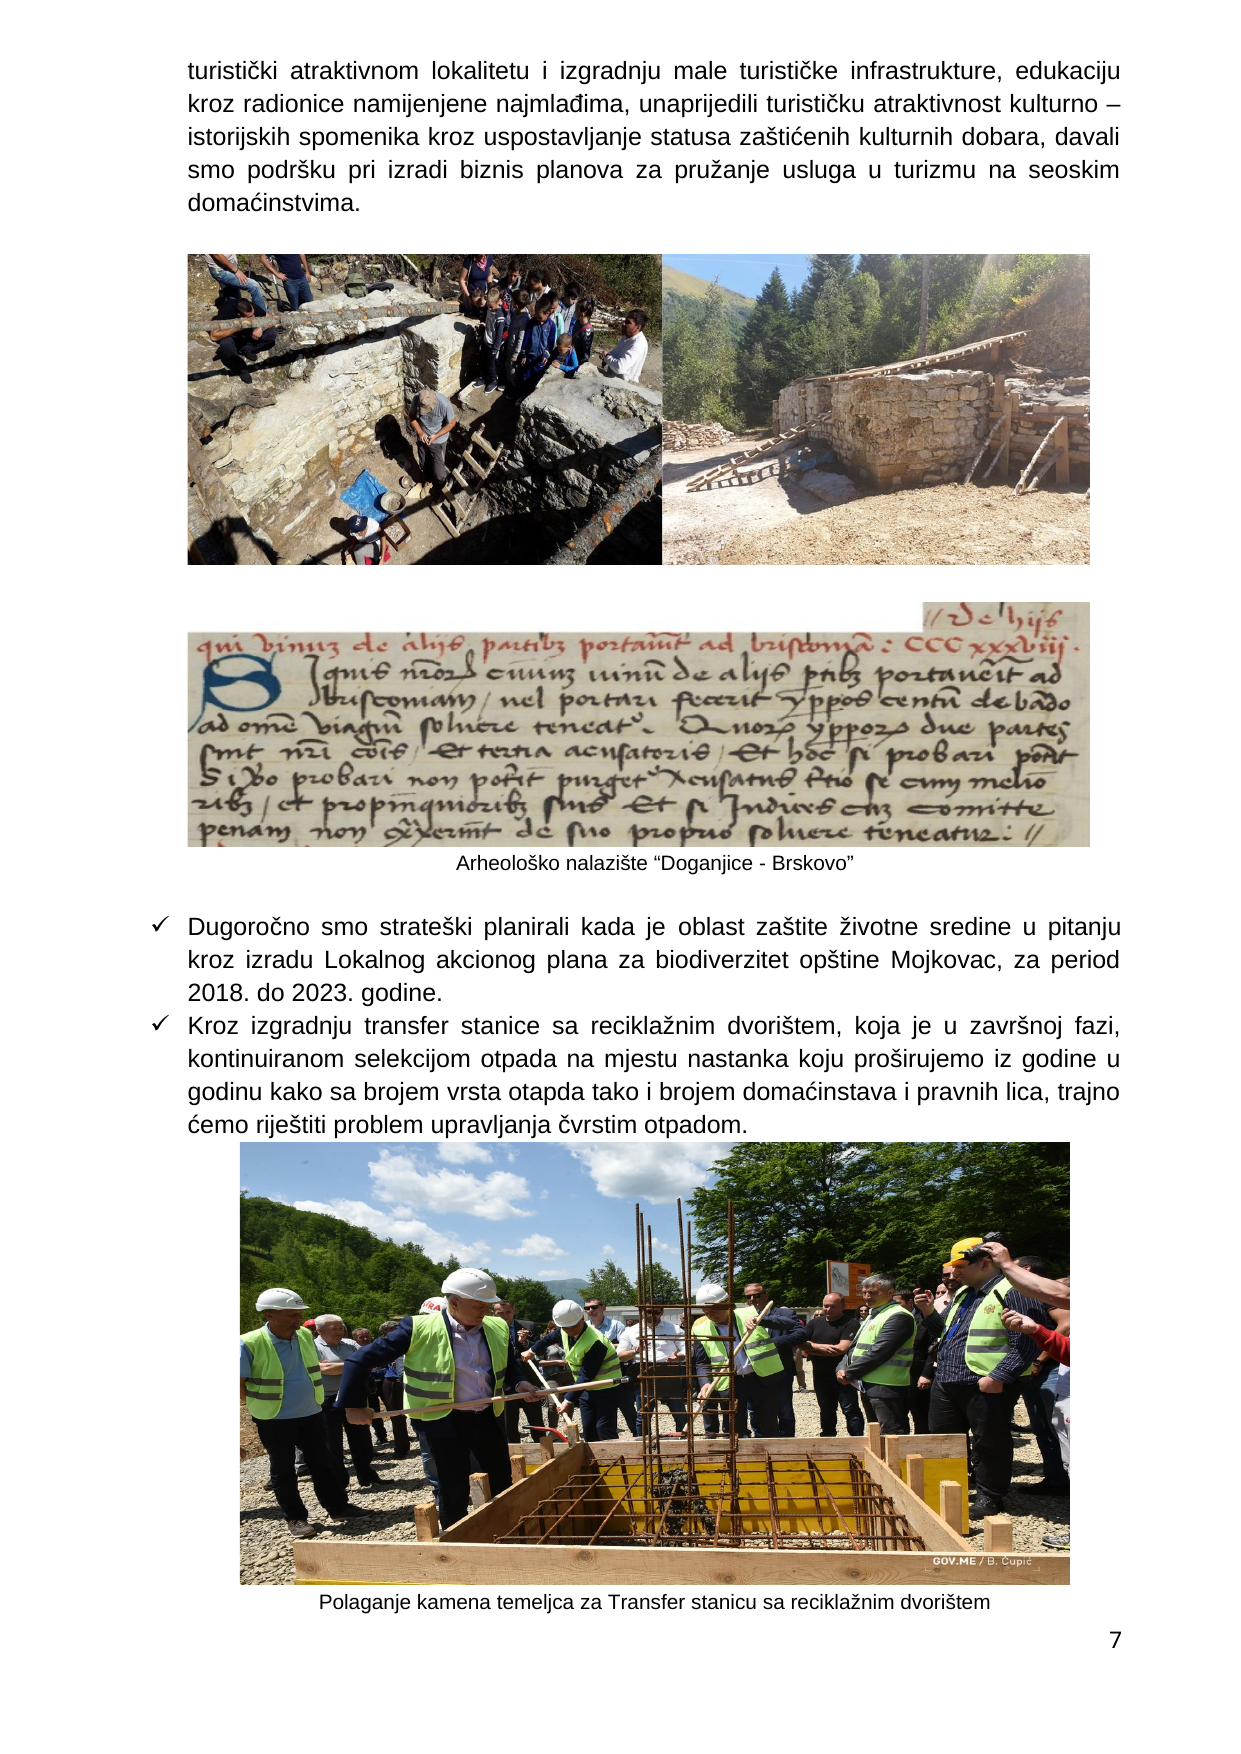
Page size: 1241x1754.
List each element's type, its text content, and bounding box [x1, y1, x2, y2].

text Arheološko nalazište “Doganjice - Brskovo” [187, 851, 1122, 875]
list Kroz izgradnju transfer stanice sa reciklažnim dvorištem, koja je u završnoj fazi, kontinuiranom selekcijom otpada na mjestu nastanka koju proširujemo iz godine u godinu kako sa brojem vrsta otapda tako i brojem domaćinstava i pravnih lica, trajno ćemo riještiti problem upravljanja čvrstim otpadom. [150, 1011, 1122, 1138]
list Dugoročno smo strateški planirali kada je oblast zaštite životne sredine u pitanju kroz izradu Lokalnog akcionog plana za biodiverzitet opštine Mojkovac, za period 2018. do 2023. godine. [150, 911, 1122, 1006]
text Polaganje kamena temeljca za Transfer stanicu sa reciklažnim dvorištem [187, 1590, 1122, 1614]
picture [187, 602, 1090, 847]
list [150, 56, 1122, 217]
picture [187, 254, 1090, 565]
picture [239, 1142, 1070, 1585]
